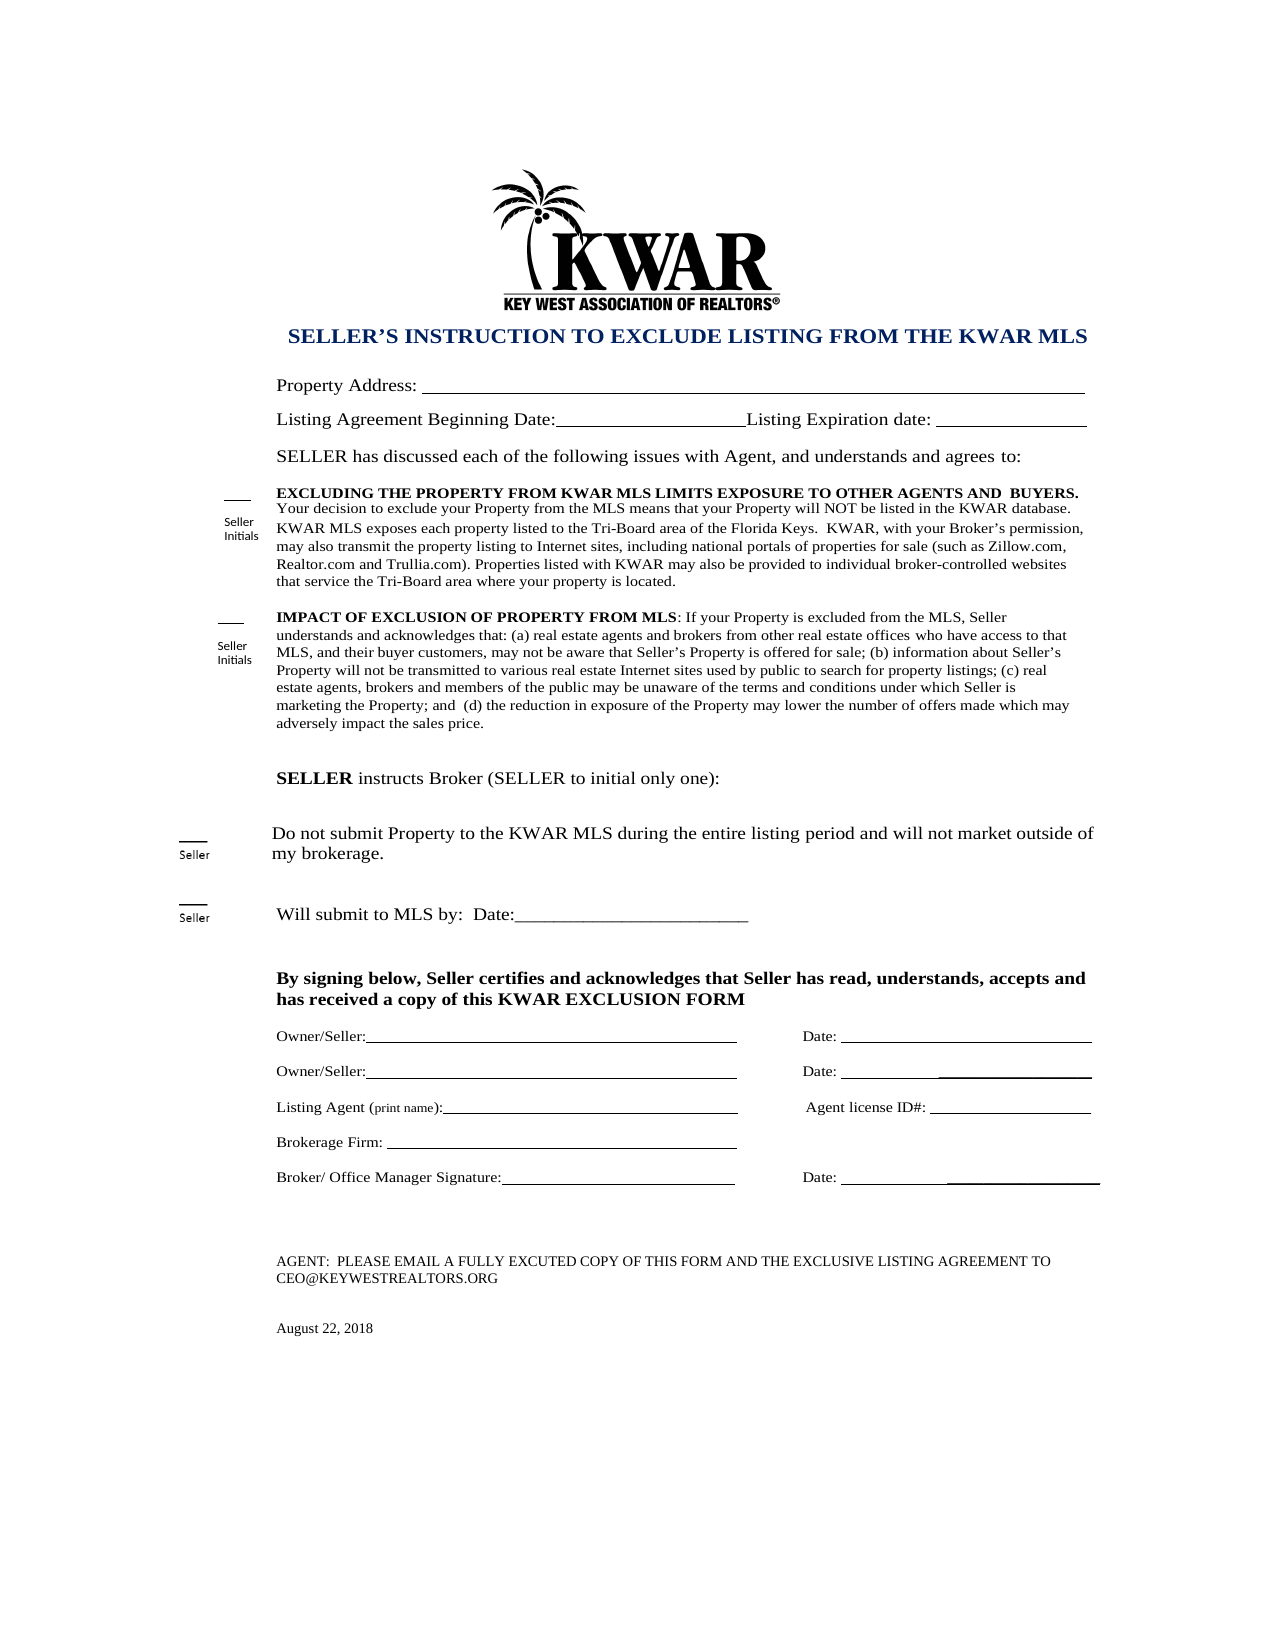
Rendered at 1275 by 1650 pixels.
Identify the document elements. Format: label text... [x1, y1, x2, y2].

text SELLER’S INSTRUCTION TO EXCLUDE LISTING FROM THE KWAR MLS [278, 324, 1092, 348]
picture [179, 904, 210, 922]
text Will submit to MLS by: Date:________________________ [276, 904, 1089, 924]
text Listing Agreement Beginning Date: Listing Expiration date: [276, 408, 1087, 429]
text August 22, 2018 [276, 1320, 1104, 1337]
text By signing below, Seller certifies and acknowledges that Seller has read, understands, accepts and has received a copy of this KWAR EXCLUSION FORM [276, 968, 1089, 1009]
text Broker/ Office Manager Signature: Date: _____________________ [276, 1169, 1104, 1186]
text Owner/Seller: Date: _____________________ [276, 1063, 1104, 1080]
text Seller [224, 516, 259, 529]
text Your decision to exclude your Property from the MLS means that your Property will NOT be listed in the KWAR database. [276, 502, 1104, 516]
subtitle SELLER instructs Broker (SELLER to initial only one): [276, 768, 1104, 788]
text Owner/Seller: Date: _____________________ [276, 1028, 1104, 1044]
text EXCLUDING THE PROPERTY FROM KWAR MLS LIMITS EXPOSURE TO OTHER AGENTS AND BUYERS. [224, 485, 1104, 502]
text Brokerage Firm: [276, 1134, 1104, 1151]
text Listing Agent (print name): Agent license ID#: _ [276, 1098, 1104, 1115]
text Initials [224, 529, 259, 544]
subtitle Property Address: [276, 375, 1104, 395]
text AGENT: PLEASE EMAIL A FULLY EXCUTED COPY OF THIS FORM AND THE EXCLUSIVE LISTING AGREEMENT TO CEO@KEYWESTREALTORS.ORG [276, 1253, 1104, 1287]
subtitle Do not submit Property to the KWAR MLS during the entire listing period and will not market outside of my brokerage. [272, 823, 1104, 863]
text MLS, and their buyer customers, may not be aware that Seller’s Property is offered for sale; (b) information about Seller’s Property will not be transmitted to various real estate Internet sites used by public to search for property listings; (c) real estate agents, brokers and members of the public may be unaware of the terms and conditions under which Seller is marketing the Property; and (d) the reduction in exposure of the Property may lower the number of offers made which may adversely impact the sales price. [276, 644, 1079, 731]
text Initials [217, 652, 252, 667]
text KWAR MLS exposes each property listed to the Tri-Board area of the Florida Keys. KWAR, with your Broker’s permission, may also transmit the property listing to Internet sites, including national portals of properties for sale (such as Zillow.com, Realtor.com and Trullia.com). Properties listed with KWAR may also be provided to individual broker-controlled websites that service the Tri-Board area where your property is located. [276, 520, 1085, 590]
text IMPACT OF EXCLUSION OF PROPERTY FROM MLS: If your Property is excluded from the MLS, Seller understands and acknowledges that: (a) real estate agents and brokers from other real estate offices who have access to that [217, 609, 1075, 643]
picture [488, 166, 784, 314]
text SELLER has discussed each of the following issues with Agent, and understands and agrees to: [276, 446, 1087, 466]
picture [179, 841, 210, 859]
